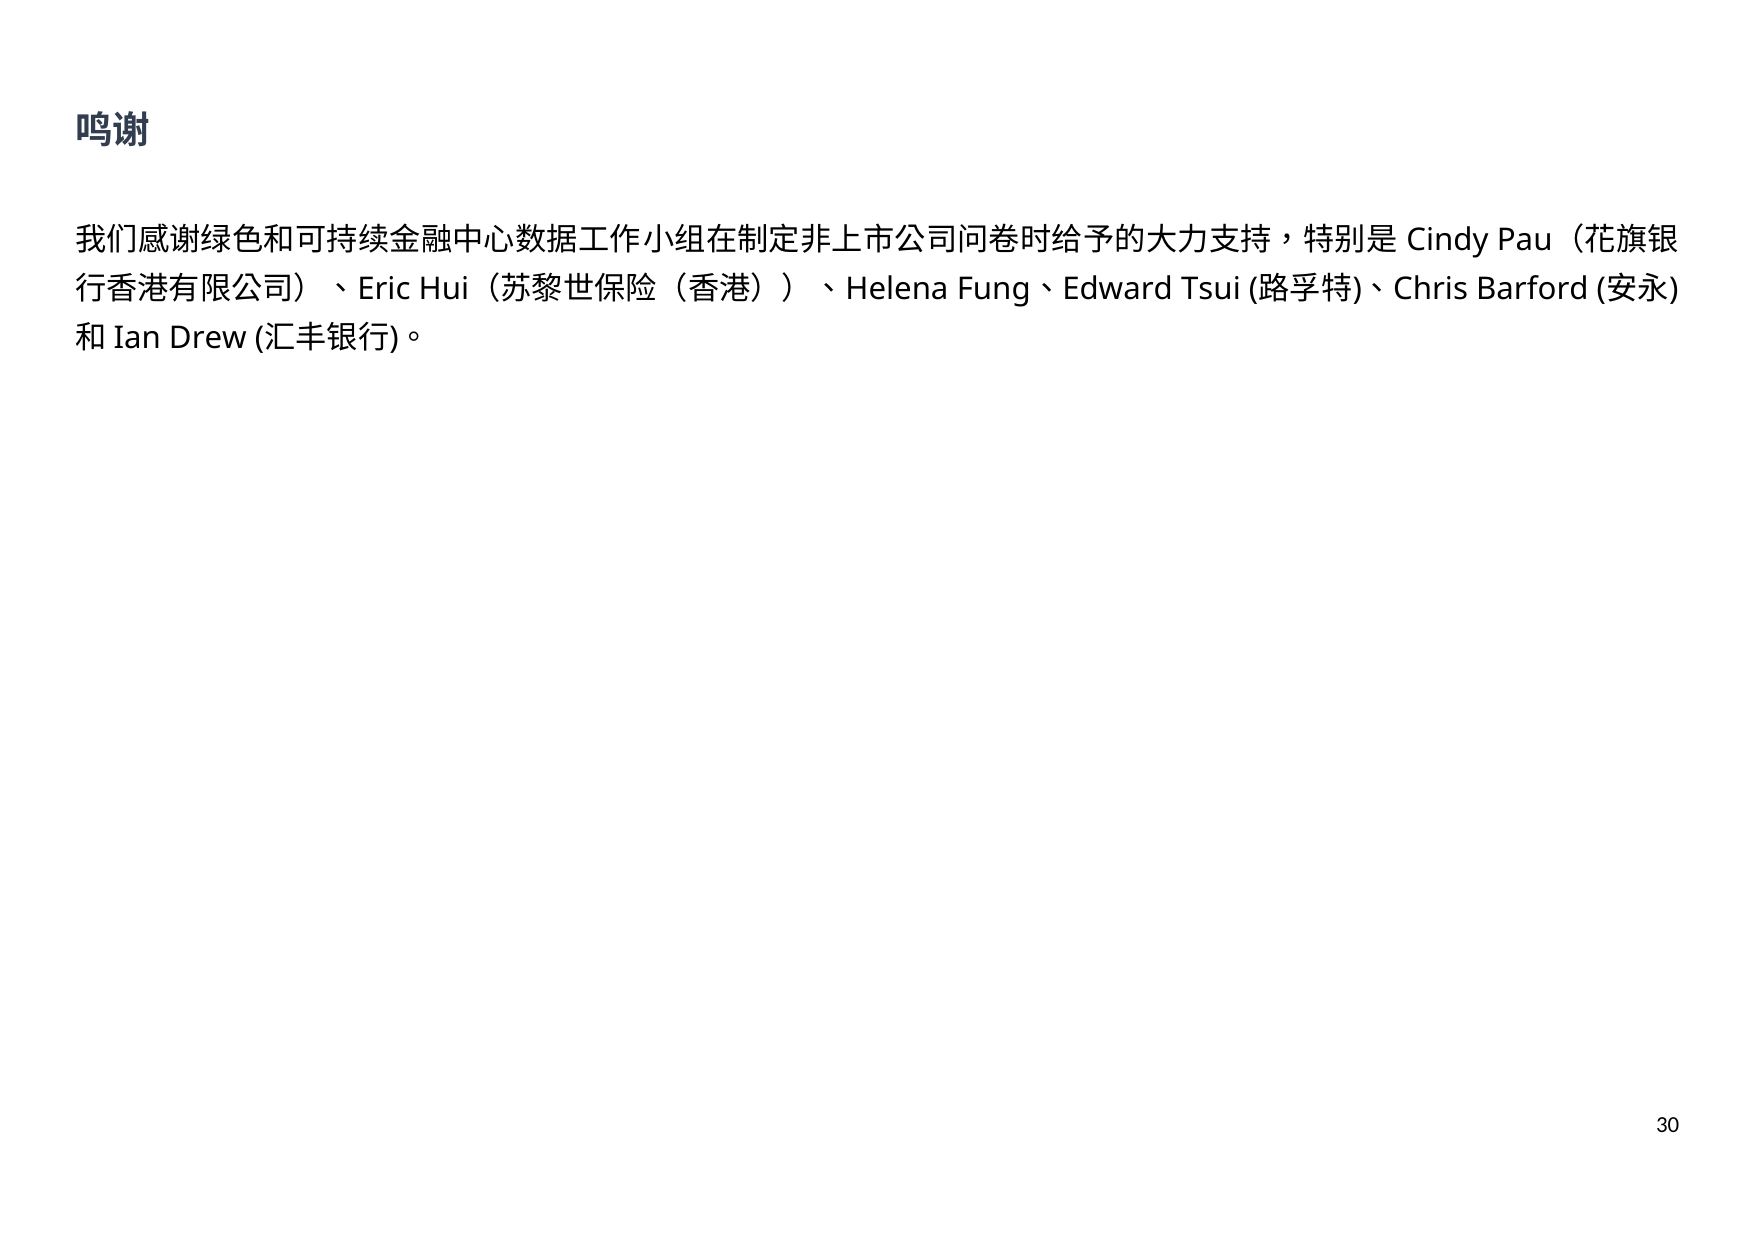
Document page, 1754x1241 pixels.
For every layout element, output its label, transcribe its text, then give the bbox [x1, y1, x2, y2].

text 我们感谢绿色和可持续金融中心数据工作小组在制定非上市公司问卷时给予的大力支持，特别是Cindy Pau（花旗银行香港有限公司）、Eric Hui（苏黎世保险（香港））、Helena Fung、Edward Tsui (路孚特)、Chris Barford (安永) 和 Ian Drew (汇丰银行)。 [75, 214, 1679, 357]
subtitle 鸣谢 [75, 100, 1679, 154]
